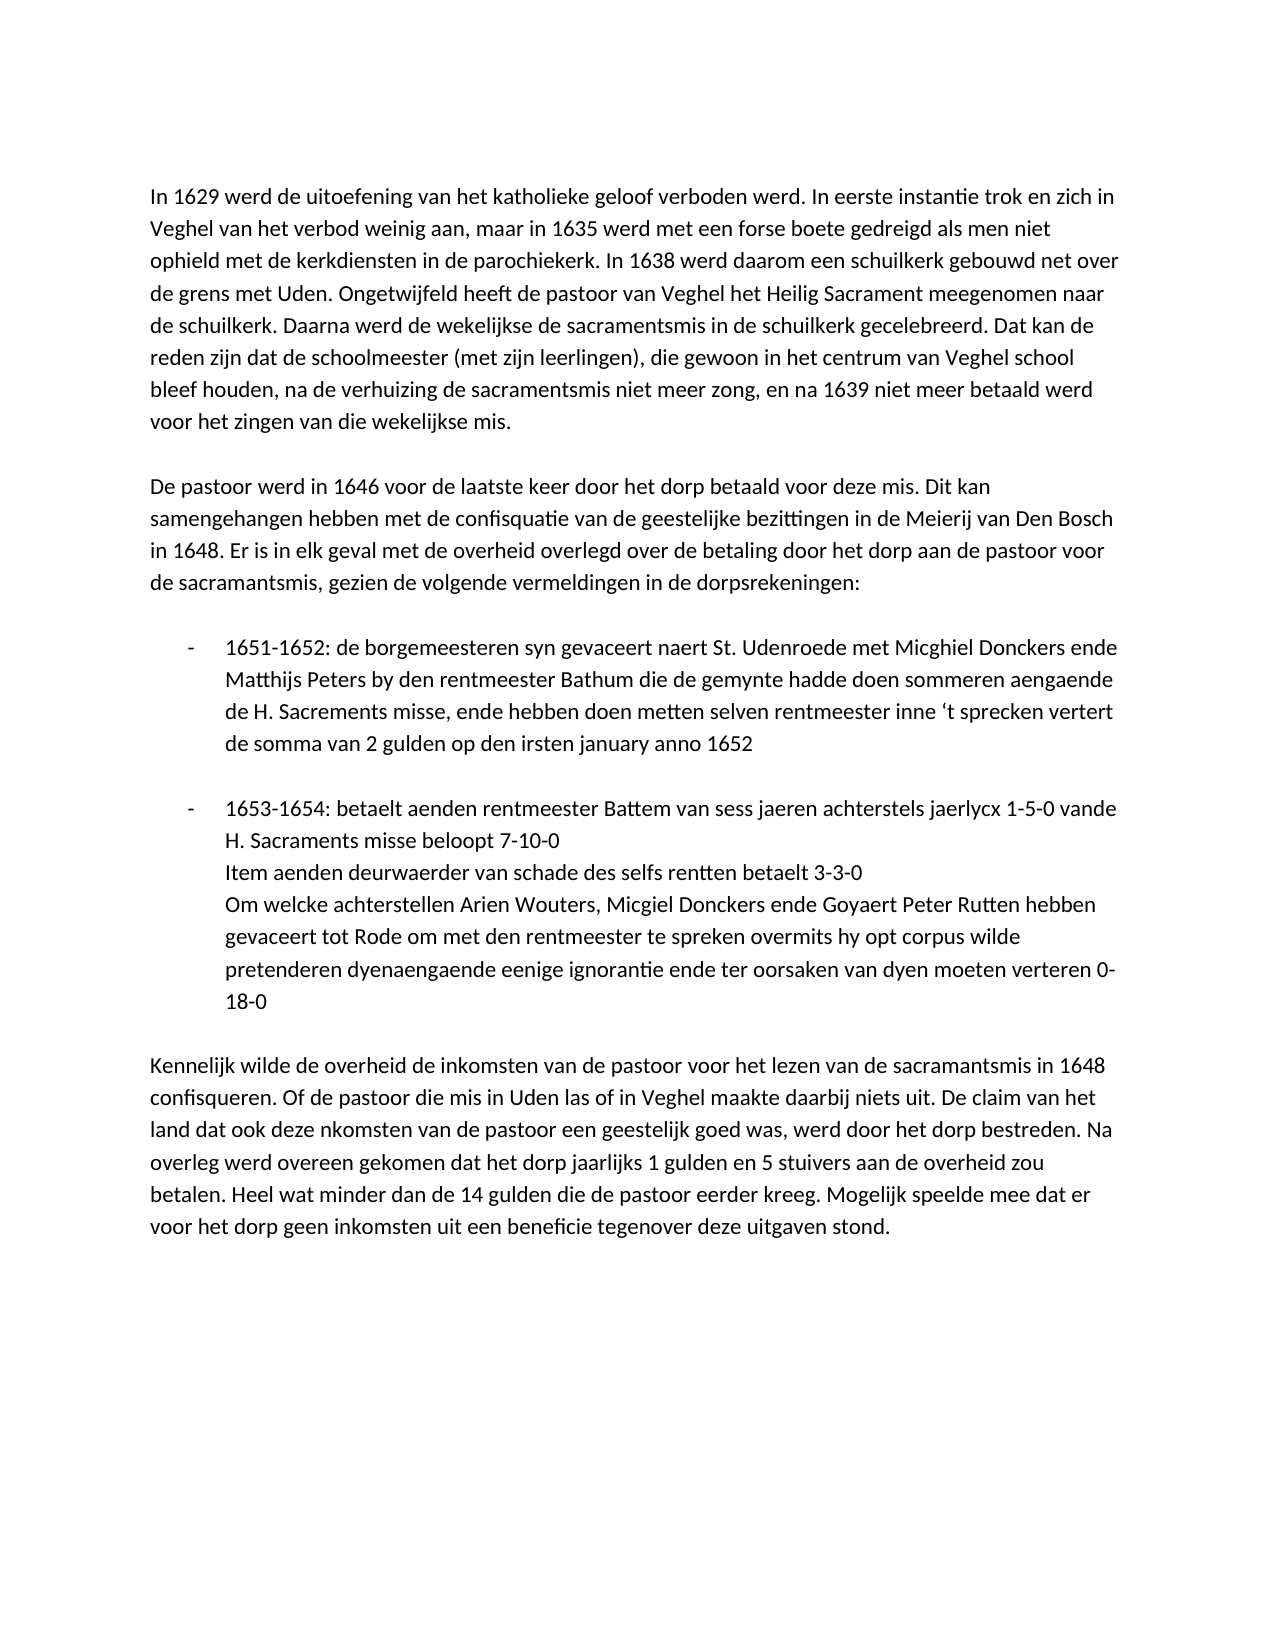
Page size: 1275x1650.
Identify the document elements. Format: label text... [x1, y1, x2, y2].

text Kennelijk wilde de overheid de inkomsten van de pastoor voor het lezen van de sacramantsmis in 1648 confisqueren. Of de pastoor die mis in Uden las of in Veghel maakte daarbij niets uit. De claim van het land dat ook deze nkomsten van de pastoor een geestelijk goed was, werd door het dorp bestreden. Na overleg werd overeen gekomen dat het dorp jaarlijks 1 gulden en 5 stuivers aan de overheid zou betalen. Heel wat minder dan de 14 gulden die de pastoor eerder kreeg. Mogelijk speelde mee dat er voor het dorp geen inkomsten uit een beneficie tegenover deze uitgaven stond. [150, 1051, 1125, 1240]
text Om welcke achterstellen Arien Wouters, Micgiel Donckers ende Goyaert Peter Rutten hebben gevaceert tot Rode om met den rentmeester te spreken overmits hy opt corpus wilde pretenderen dyenaengaende eenige ignorantie ende ter oorsaken van dyen moeten verteren 0-18-0 [225, 890, 1125, 1015]
list 1653-1654: betaelt aenden rentmeester Battem van sess jaeren achterstels jaerlycx 1-5-0 vande H. Sacraments misse beloopt 7-10-0 [187, 794, 1125, 854]
text De pastoor werd in 1646 voor de laatste keer door het dorp betaald voor deze mis. Dit kan samengehangen hebben met de confisquatie van de geestelijke bezittingen in de Meierij van Den Bosch in 1648. Er is in elk geval met de overheid overlegd over de betaling door het dorp aan de pastoor voor de sacramantsmis, gezien de volgende vermeldingen in de dorpsrekeningen: [150, 472, 1125, 596]
text In 1629 werd de uitoefening van het katholieke geloof verboden werd. In eerste instantie trok en zich in Veghel van het verbod weinig aan, maar in 1635 werd met een forse boete gedreigd als men niet ophield met de kerkdiensten in de parochiekerk. In 1638 werd daarom een schuilkerk gebouwd net over de grens met Uden. Ongetwijfeld heeft de pastoor van Veghel het Heilig Sacrament meegenomen naar de schuilkerk. Daarna werd de wekelijkse de sacramentsmis in de schuilkerk gecelebreerd. Dat kan de reden zijn dat de schoolmeester (met zijn leerlingen), die gewoon in het centrum van Veghel school bleef houden, na de verhuizing de sacramentsmis niet meer zong, en na 1639 niet meer betaald werd voor het zingen van die wekelijkse mis. [150, 182, 1125, 436]
text Item aenden deurwaerder van schade des selfs rentten betaelt 3-3-0 [150, 858, 1125, 886]
list 1651-1652: de borgemeesteren syn gevaceert naert St. Udenroede met Micghiel Donckers ende Matthijs Peters by den rentmeester Bathum die de gemynte hadde doen sommeren aengaende de H. Sacrements misse, ende hebben doen metten selven rentmeester inne ‘t sprecken vertert de somma van 2 gulden op den irsten january anno 1652 [187, 633, 1125, 757]
